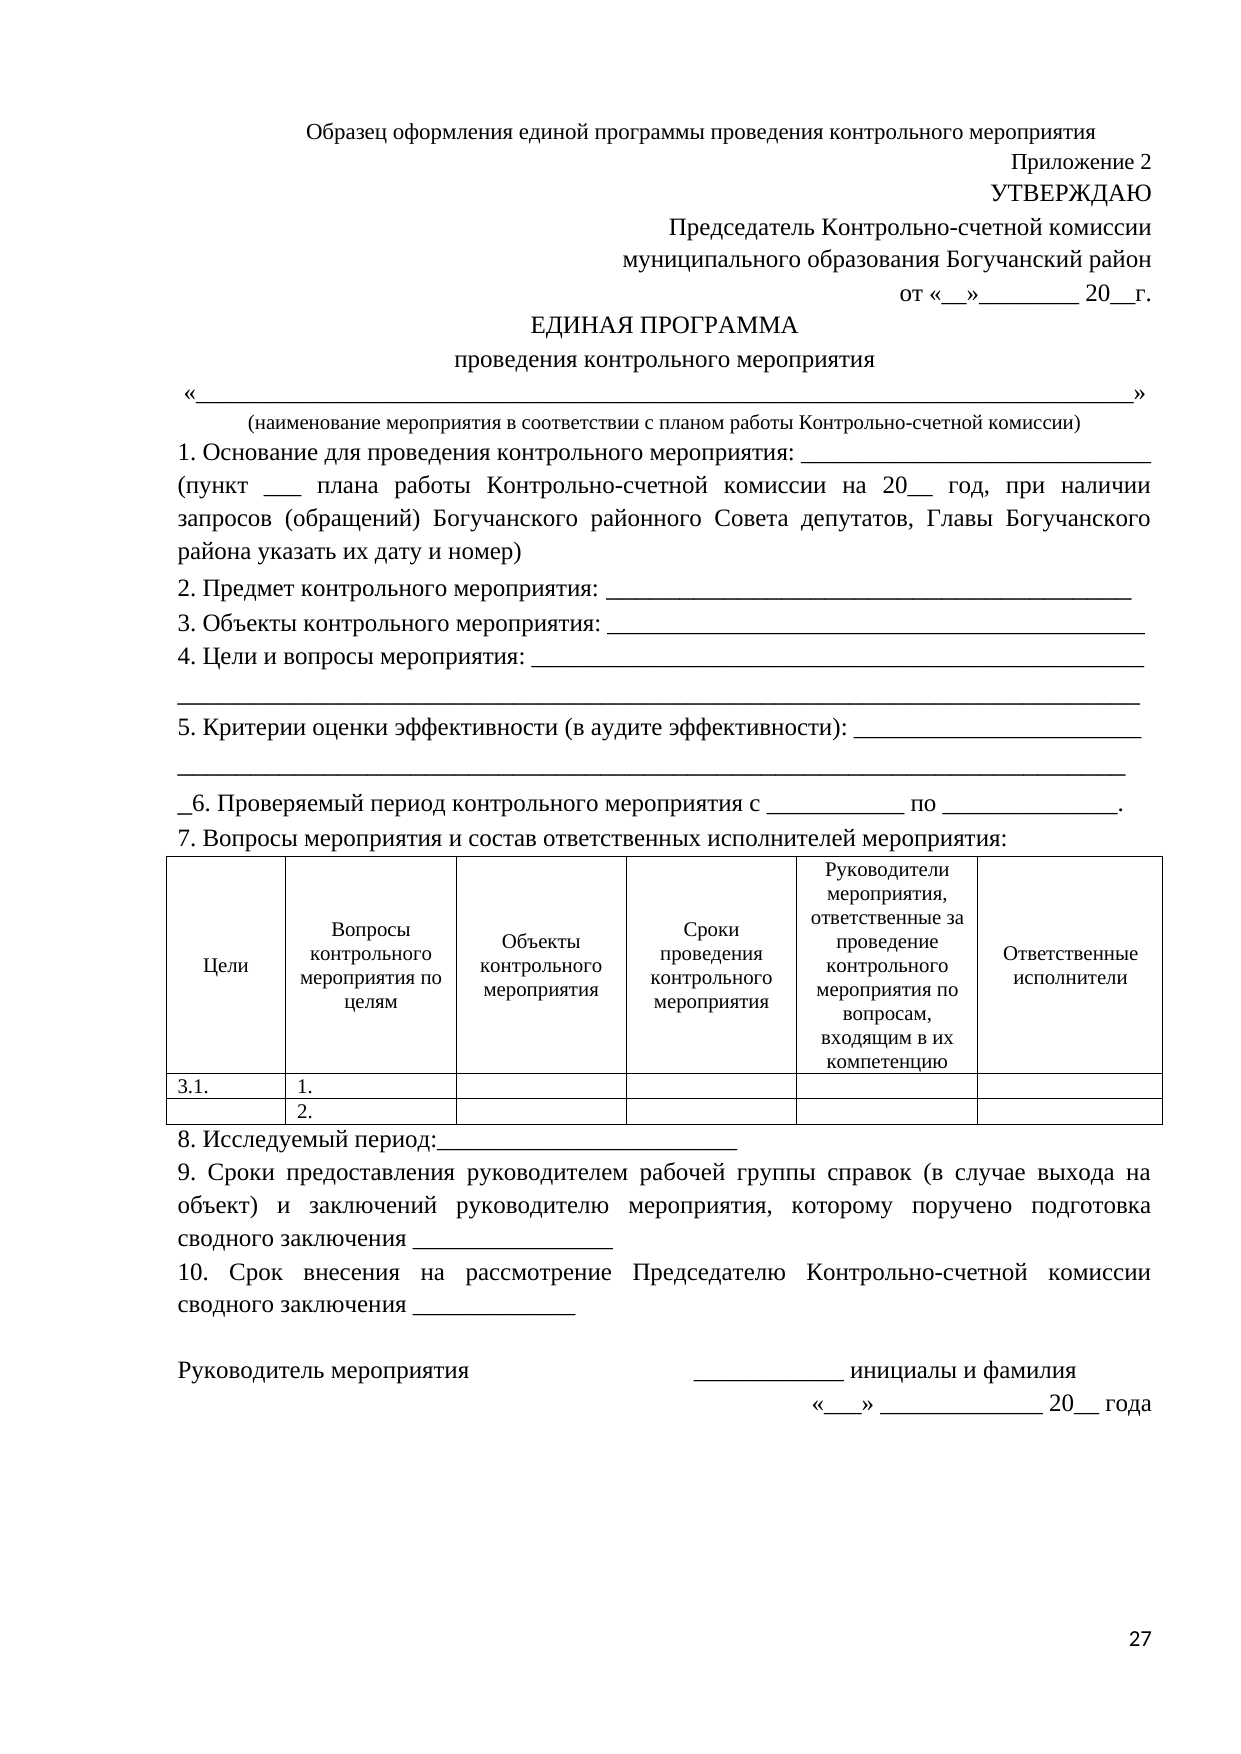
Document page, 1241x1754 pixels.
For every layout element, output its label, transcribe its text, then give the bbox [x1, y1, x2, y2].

text (пункт ___ плана работы Контрольно-счетной комиссии на 20__ год, при наличии запросов (обращений) Богучанского районного Совета депутатов, Главы Богучанского района указать их дату и номер) [177, 470, 1152, 565]
table_cell [627, 1074, 796, 1098]
table_header Сроки проведения контрольного мероприятия [627, 857, 796, 1073]
text 9. Сроки предоставления руководителем рабочей группы справок (в случае выхода на объект) и заключений руководителю мероприятия, которому поручено подготовка сводного заключения ________________ [177, 1157, 1152, 1252]
table_cell [978, 1074, 1162, 1098]
text проведения контрольного мероприятия [177, 344, 1152, 372]
table_header Цели [167, 857, 285, 1073]
table_header Объекты контрольного мероприятия [457, 857, 626, 1073]
text 8. Исследуемый период:________________________ [177, 1125, 1152, 1153]
table_cell 3.1. [167, 1074, 285, 1098]
text муниципального образования Богучанский район [177, 244, 1152, 273]
table_cell [167, 1099, 285, 1123]
table_header Вопросы контрольного мероприятия по целям [286, 857, 456, 1073]
text Приложение 2 [251, 148, 1152, 175]
text 10. Срок внесения на рассмотрение Председателю Контрольно-счетной комиссии сводного заключения _____________ [177, 1257, 1152, 1318]
table_cell [797, 1074, 977, 1098]
text Председатель Контрольно-счетной комиссии [177, 212, 1152, 240]
table_cell 2. [286, 1099, 456, 1123]
text (наименование мероприятия в соответствии с планом работы Контрольно-счетной комиссии) [177, 410, 1152, 434]
text 4. Цели и вопросы мероприятия: _________________________________________________ [177, 641, 1152, 670]
table_cell [797, 1099, 977, 1123]
text Образец оформления единой программы проведения контрольного мероприятия [251, 118, 1152, 144]
text ЕДИНАЯ ПРОГРАММА [177, 311, 1152, 339]
text «___» _____________ 20__ года [177, 1388, 1152, 1417]
table_cell [978, 1099, 1162, 1123]
table_cell [457, 1099, 626, 1123]
text 2. Предмет контрольного мероприятия: ____________________________________ [177, 569, 1152, 603]
text Руководитель мероприятия ____________ инициалы и фамилия [177, 1355, 1152, 1383]
text 5. Критерии оценки эффективности (в аудите эффективности): _______________________ [177, 712, 1152, 741]
table_header Руководители мероприятия, ответственные за проведение контрольного мероприятия по вопросам, входящим в их компетенцию [797, 857, 977, 1073]
text 1. Основание для проведения контрольного мероприятия: ____________________________ [177, 437, 1152, 466]
text 7. Вопросы мероприятия и состав ответственных исполнителей мероприятия: [177, 823, 1152, 851]
table_cell 1. [286, 1074, 456, 1098]
text УТВЕРЖДАЮ [251, 178, 1152, 207]
text __________________________________________________________________ [177, 674, 1152, 707]
text __________________________________________________________________6. Проверяемый период контрольного мероприятия с ___________ по ______________. [177, 746, 1152, 818]
table_cell [457, 1074, 626, 1098]
table_header Ответственные исполнители [978, 857, 1162, 1073]
text от «__»________ 20__г. [177, 278, 1152, 306]
text 3. Объекты контрольного мероприятия: ___________________________________________ [177, 608, 1152, 637]
text «___________________________________________________________________________» [177, 377, 1152, 405]
table_cell [627, 1099, 796, 1123]
